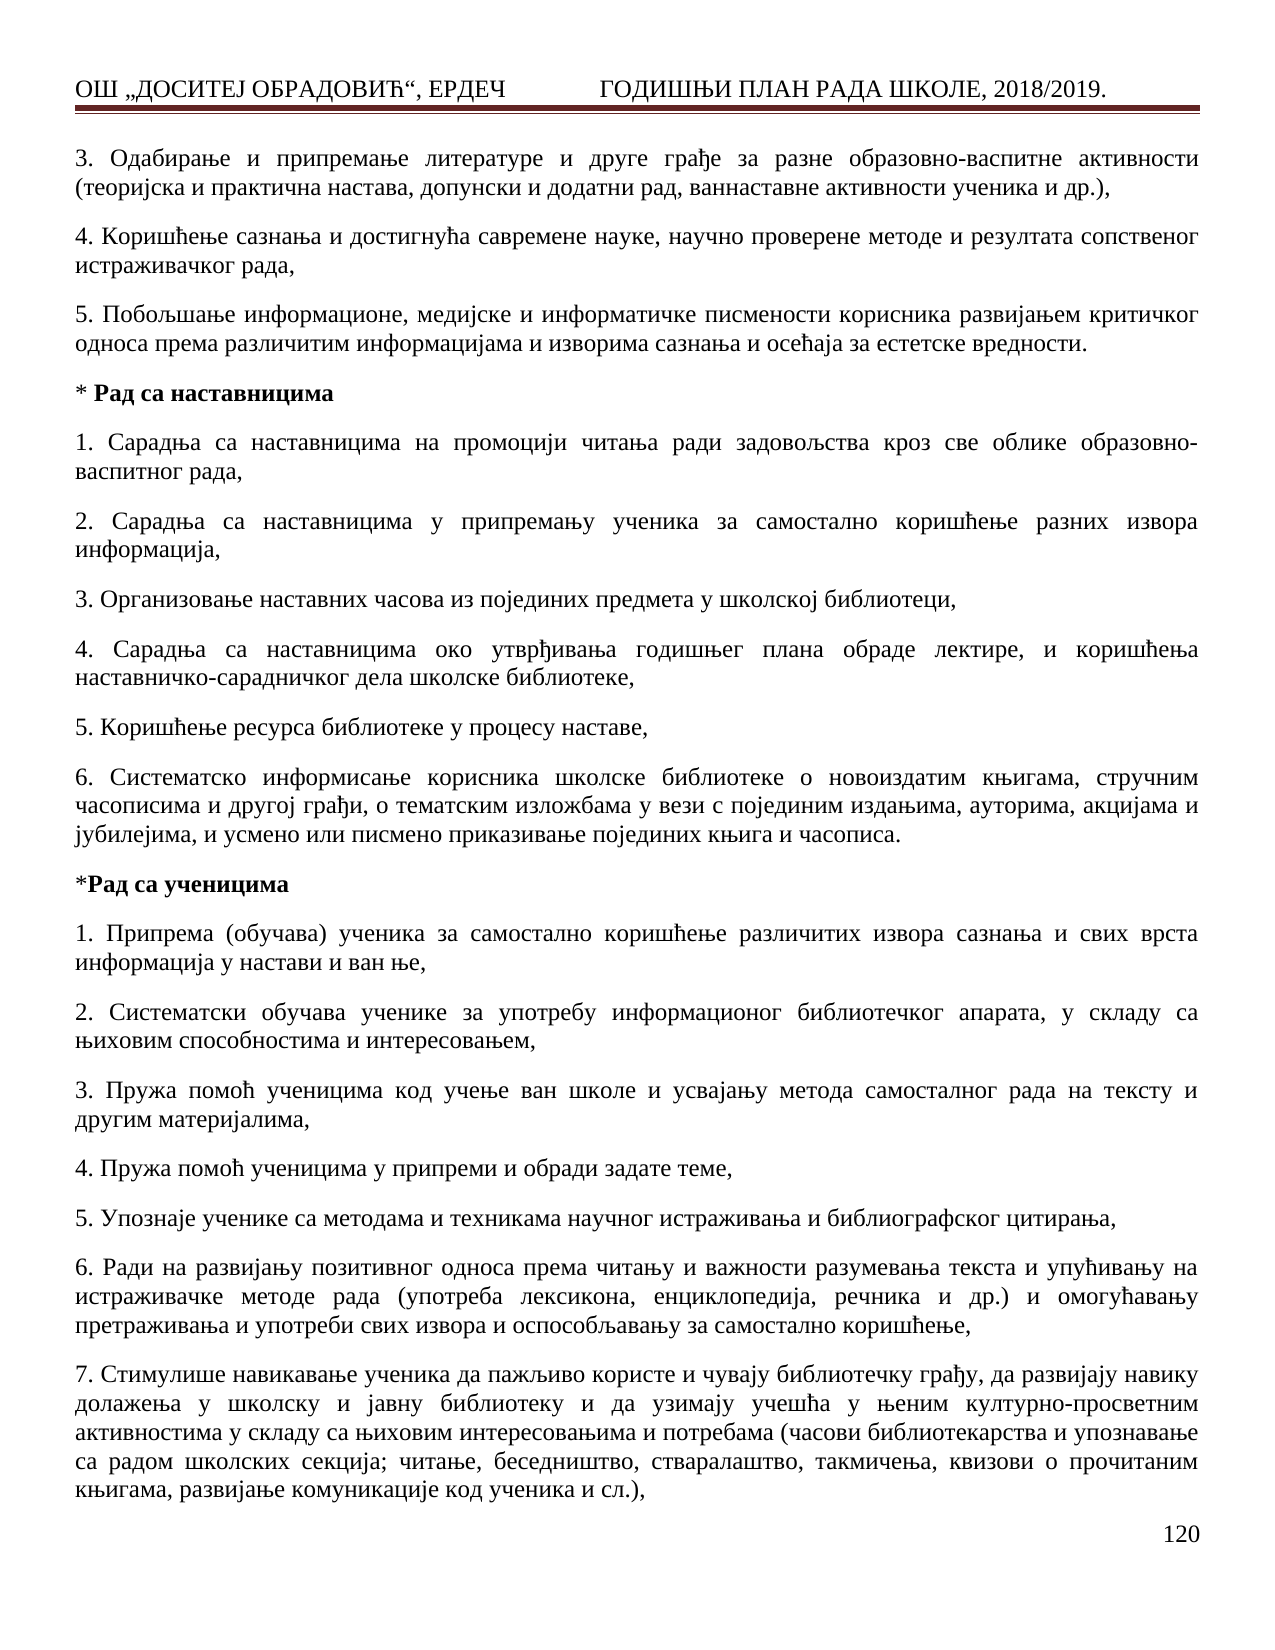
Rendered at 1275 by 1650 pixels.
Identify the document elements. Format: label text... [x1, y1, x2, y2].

text *Рад са ученицима [75, 869, 1200, 897]
text 4. Сарадња са наставницима око утврђивања годишњег плана обраде лектире, и коришћења наставничко-сарадничког дела школске библиотеке, [75, 634, 1200, 691]
text 6. Ради на развијању позитивног односа према читању и важности разумевања текста и упућивању на истраживачке методе рада (употреба лексикона, енциклопедија, речника и др.) и омогућавању претраживања и употреби свих извора и оспособљавању за самостално коришћење, [75, 1252, 1200, 1339]
text 4. Коришћење сазнања и достигнућа савремене науке, научно проверене методе и резултата сопственог истраживачког рада, [75, 221, 1200, 279]
text 4. Пружа помоћ ученицима у припреми и обради задате теме, [75, 1153, 1200, 1182]
text 2. Сарадња са наставницима у припремању ученика за самостално коришћење разних извора информација, [75, 506, 1200, 563]
text 7. Стимулише навикавање ученика да пажљиво користе и чувају библиотечку грађу, да развијају навику долажења у школску и јавну библиотеку и да узимају учешћа у њеним културно-просветним активностима у складу са њиховим интересовањима и потребама (часови библиотекарства и упознавање са радом школских секција; читање, беседништво, стваралаштво, такмичења, квизови о прочитаним књигама, развијање комуникације код ученика и сл.), [75, 1359, 1200, 1503]
text 5. Коришћење ресурса библиотеке у процесу наставе, [75, 712, 1200, 741]
text 3. Одабирање и припремање литературе и друге грађе за разне образовно-васпитне активности (теоријска и практична настава, допунски и додатни рад, ваннаставне активности ученика и др.), [75, 143, 1200, 200]
text 5. Побољшање информационе, медијске и информатичке писмености корисника развијањем критичког односа према различитим информацијама и изворима сазнања и осећаја за естетске вредности. [75, 299, 1200, 357]
text 1. Сарадња са наставницима на промоцији читања ради задовољства кроз све облике образовно-васпитног рада, [75, 427, 1200, 485]
text 1. Припрема (обучава) ученика за самостално коришћење различитих извора сазнања и свих врста информација у настави и ван ње, [75, 918, 1200, 976]
text 3. Пружа помоћ ученицима код учење ван школе и усвајању метода самосталног рада на тексту и другим материјалима, [75, 1075, 1200, 1132]
text 2. Систематски обучава ученике за употребу информационог библиотечког апарата, у складу са њиховим способностима и интересовањем, [75, 997, 1200, 1054]
text 6. Систематско информисање корисника школске библиотеке о новоиздатим књигама, стручним часописима и другој грађи, о тематским изложбама у вези с појединим издањима, ауторима, акцијама и јубилејима, и усмено или писмено приказивање појединих књига и часописа. [75, 762, 1200, 848]
text * Рад са наставницима [75, 378, 1200, 407]
text 5. Упознаје ученике са методама и техникама научног истраживања и библиографског цитирања, [75, 1203, 1200, 1232]
text 3. Организовање наставних часова из појединих предмета у школској библиотеци, [75, 584, 1200, 613]
